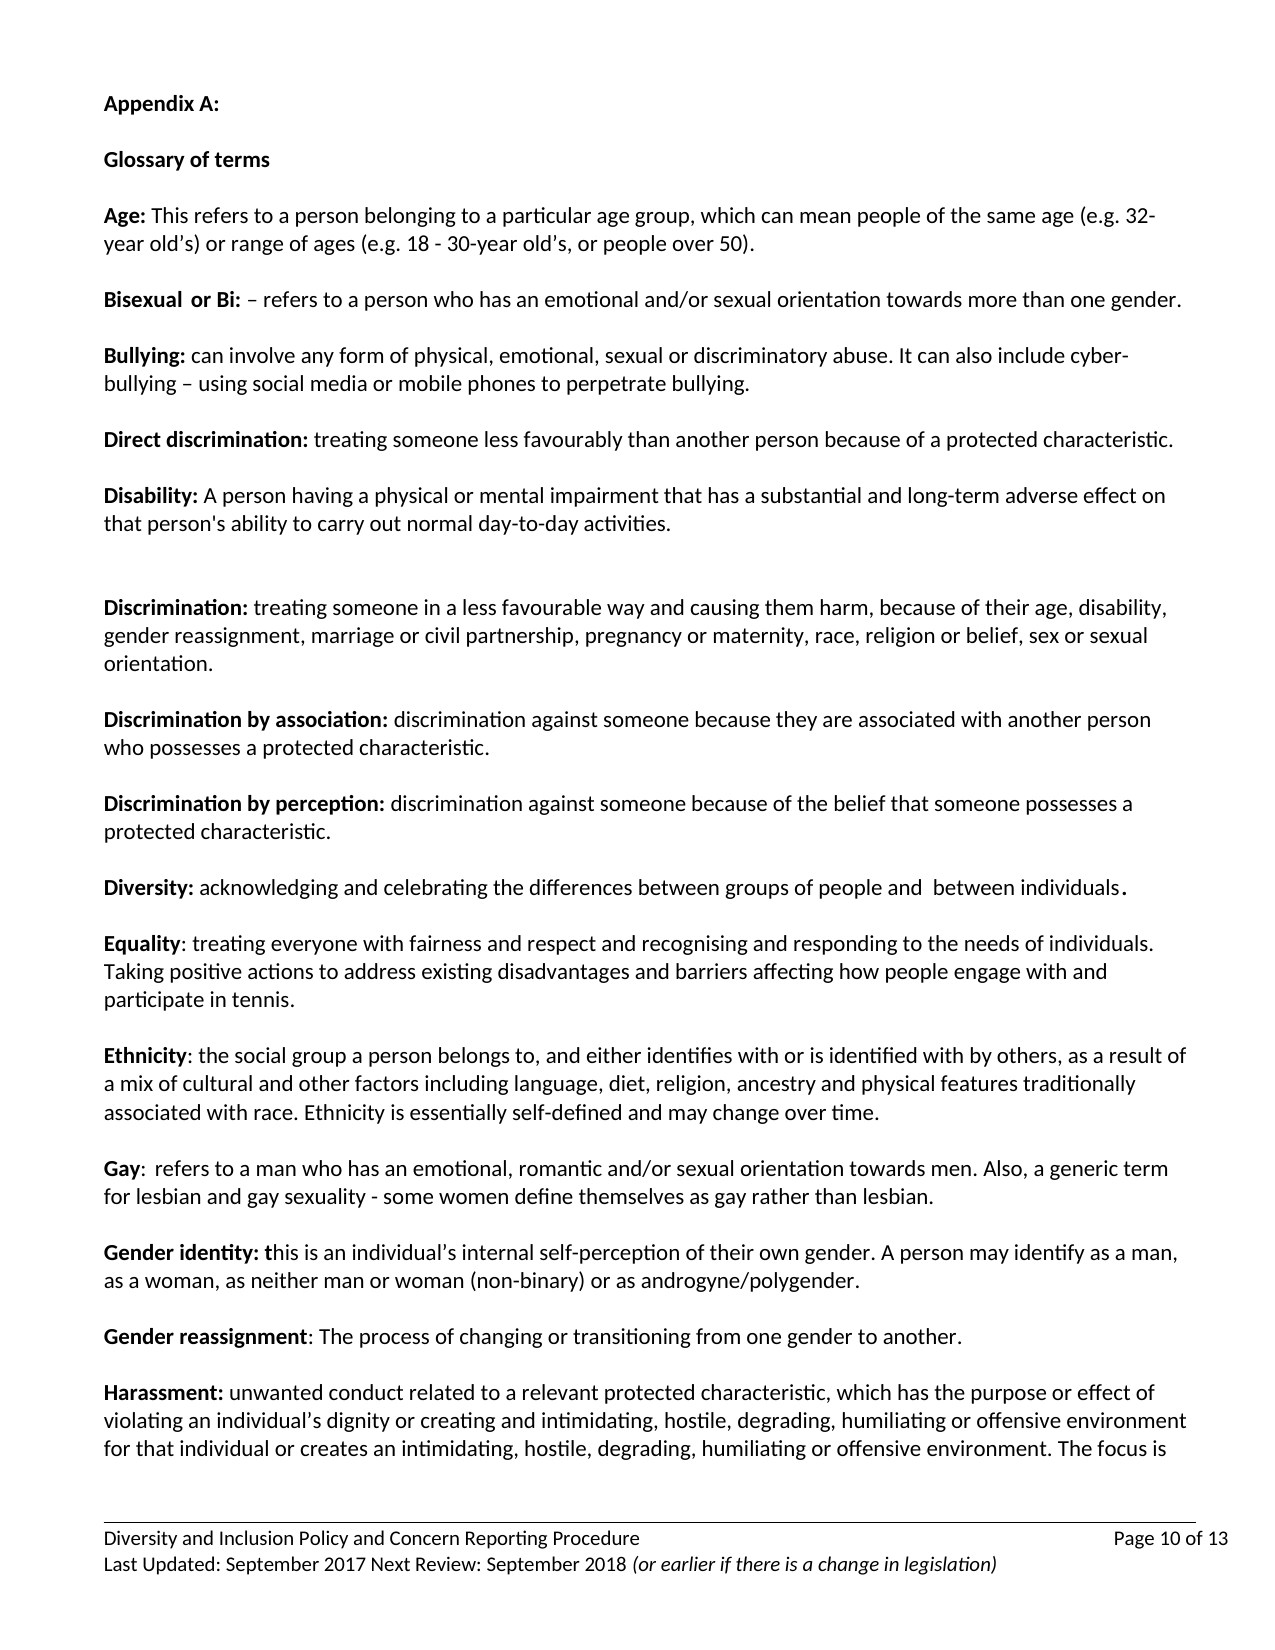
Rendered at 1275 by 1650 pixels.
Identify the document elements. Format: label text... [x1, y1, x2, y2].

text Age: This refers to a person belonging to a particular age group, which can mean people of the same age (e.g. 32-year old’s) or range of ages (e.g. 18 - 30-year old’s, or people over 50). [103, 201, 1196, 257]
text Discrimination by perception: discrimination against someone because of the belief that someone possesses a protected characteristic. [103, 789, 1196, 845]
text Direct discrimination: treating someone less favourably than another person because of a protected characteristic. [103, 425, 1196, 453]
text Ethnicity: the social group a person belongs to, and either identifies with or is identified with by others, as a result of a mix of cultural and other factors including language, diet, religion, ancestry and physical features traditionally associated with race. Ethnicity is essentially self-defined and may change over time. [103, 1042, 1196, 1126]
text Diversity: acknowledging and celebrating the differences between groups of people and between individuals. [103, 873, 1196, 901]
text Discrimination: treating someone in a less favourable way and causing them harm, because of their age, disability, gender reassignment, marriage or civil partnership, pregnancy or maternity, race, religion or belief, sex or sexual orientation. [103, 593, 1196, 677]
text Discrimination by association: discrimination against someone because they are associated with another person who possesses a protected characteristic. [103, 705, 1196, 761]
text Gender identity: this is an individual’s internal self-perception of their own gender. A person may identify as a man, as a woman, as neither man or woman (non-binary) or as androgyne/polygender. [103, 1238, 1196, 1294]
text Bullying: can involve any form of physical, emotional, sexual or discriminatory abuse. It can also include cyber-bullying – using social media or mobile phones to perpetrate bullying. [103, 341, 1196, 397]
text Gay: refers to a man who has an emotional, romantic and/or sexual orientation towards men. Also, a generic term for lesbian and gay sexuality - some women define themselves as gay rather than lesbian. [103, 1154, 1196, 1210]
text Bisexual or Bi: – refers to a person who has an emotional and/or sexual orientation towards more than one gender. [103, 285, 1196, 313]
text Equality: treating everyone with fairness and respect and recognising and responding to the needs of individuals. Taking positive actions to address existing disadvantages and barriers affecting how people engage with and participate in tennis. Equality is about ensuring that every individual has an equal opportunity to make the most of their lives and talents, and believing that no one should have poorer life chances because of where, what or whom they were born, what they believe, or whether they have a disability. Equality recognises that historically, certain groups of people with particular characteristics e.g. race, disability, sex and sexuality, have experienced discrimination. [103, 929, 1196, 1013]
text Glossary of terms [103, 145, 1196, 173]
text Appendix A: [103, 89, 1196, 117]
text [103, 1378, 1196, 1462]
text Gender reassignment: The process of changing or transitioning from one gender to another. [103, 1322, 1196, 1350]
text Disability: A person having a physical or mental impairment that has a substantial and long-term adverse effect on that person's ability to carry out normal day-to-day activities.Disability [103, 481, 1196, 537]
